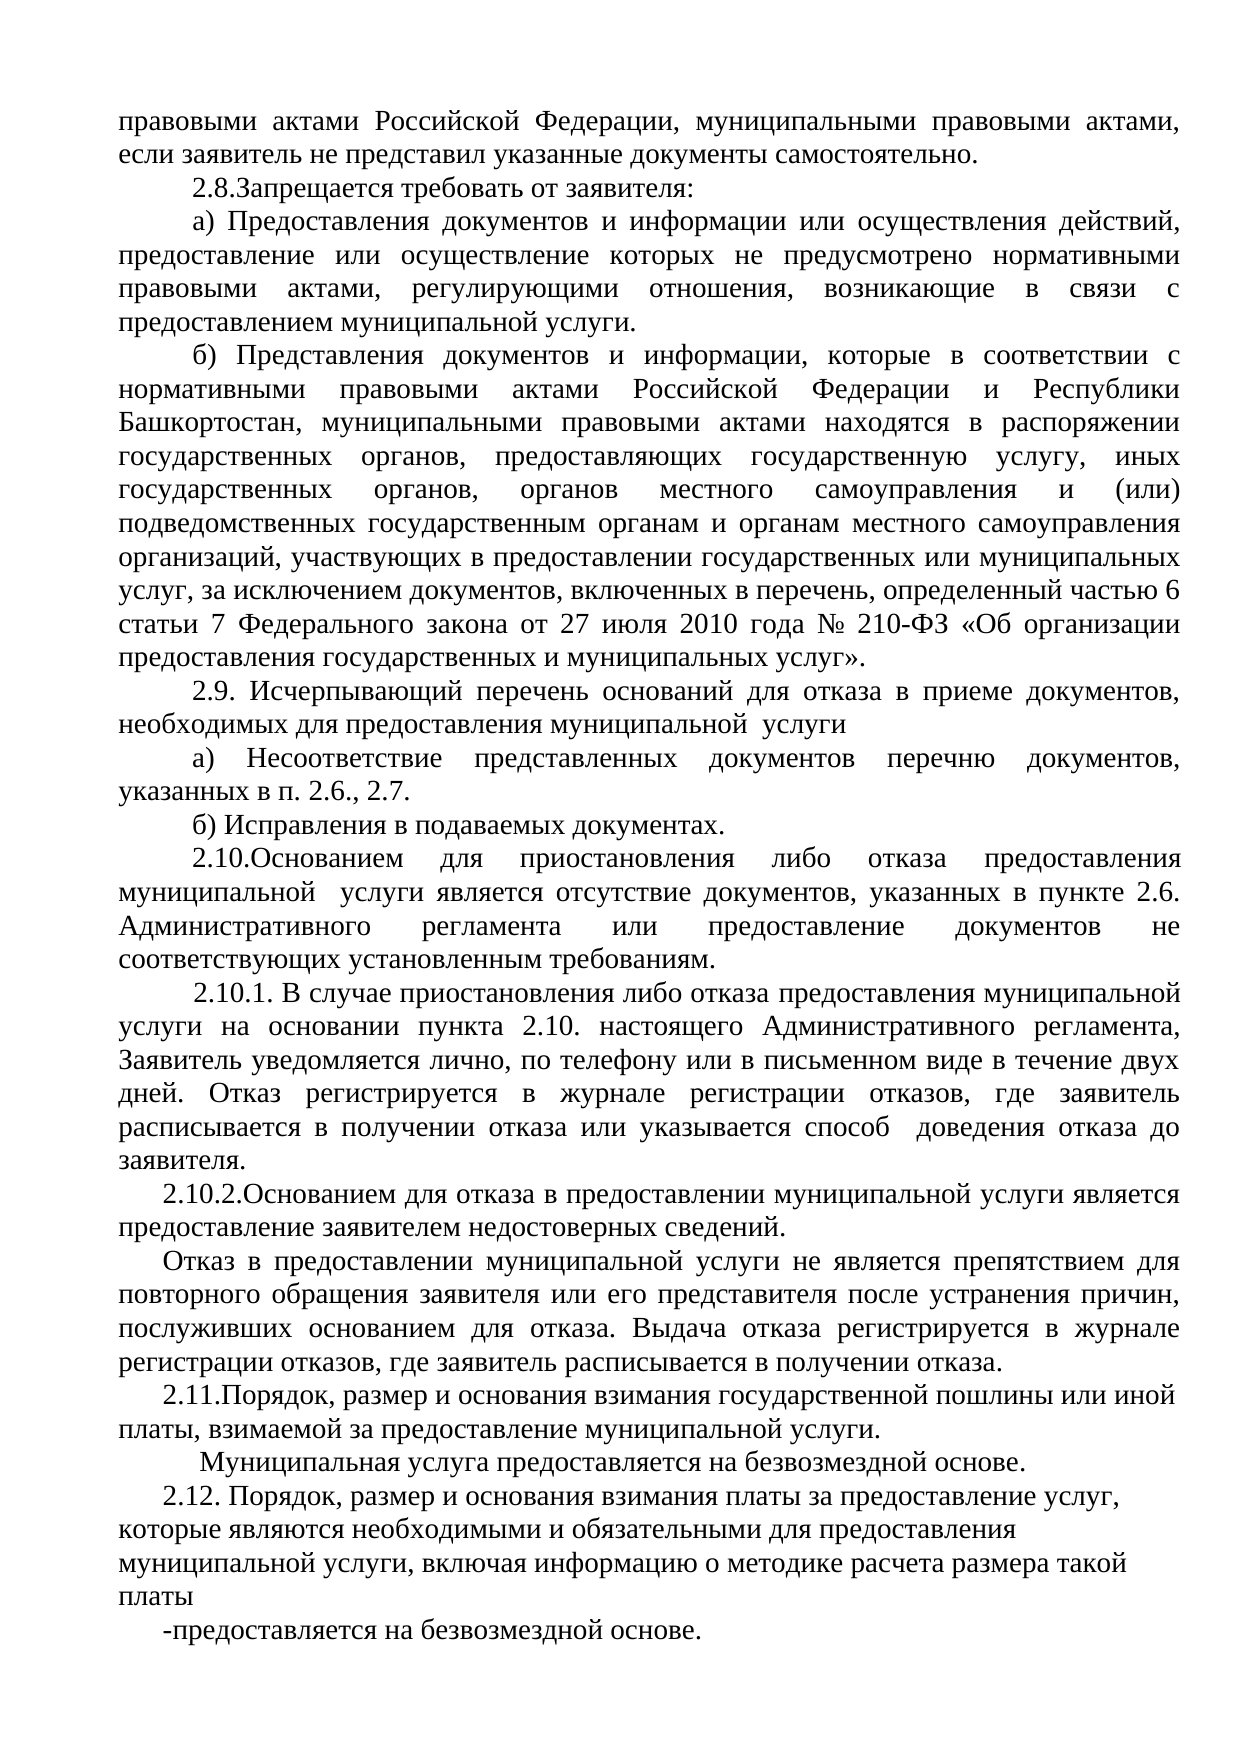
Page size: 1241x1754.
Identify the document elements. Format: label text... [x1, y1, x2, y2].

text 2.10.2.Основанием для отказа в предоставлении муниципальной услуги является предоставление заявителем недостоверных сведений. [118, 1176, 1181, 1243]
text Муниципальная услуга предоставляется на безвозмездной основе. [118, 1444, 1181, 1478]
text б) Исправления в подаваемых документах. [118, 807, 1181, 841]
text Отказ в предоставлении муниципальной услуги не является препятствием для повторного обращения заявителя или его представителя после устранения причин, послуживших основанием для отказа. Выдача отказа регистрируется в журнале регистрации отказов, где заявитель расписывается в получении отказа. [118, 1243, 1181, 1377]
text 2.8.Запрещается требовать от заявителя: [118, 170, 1181, 203]
text б) Представления документов и информации, которые в соответствии с нормативными правовыми актами Российской Федерации и Республики Башкортостан, муниципальными правовыми актами находятся в распоряжении государственных органов, предоставляющих государственную услугу, иных государственных органов, органов местного самоуправления и (или) подведомственных государственным органам и органам местного самоуправления организаций, участвующих в предоставлении государственных или муниципальных услуг, за исключением документов, включенных в перечень, определенный частью 6 статьи 7 Федерального закона от 27 июля 2010 года № 210-ФЗ «Об организации предоставления государственных и муниципальных услуг». [118, 337, 1181, 673]
text -предоставляется на безвозмездной основе. [118, 1612, 1181, 1646]
text 2.12. Порядок, размер и основания взимания платы за предоставление услуг, которые являются необходимыми и обязательными для предоставления муниципальной услуги, включая информацию о методике расчета размера такой платы [118, 1478, 1181, 1612]
text а) Предоставления документов и информации или осуществления действий, предоставление или осуществление которых не предусмотрено нормативными правовыми актами, регулирующими отношения, возникающие в связи с предоставлением муниципальной услуги. [118, 203, 1181, 337]
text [118, 103, 1181, 170]
text 2.9. Исчерпывающий перечень оснований для отказа в приеме документов, необходимых для предоставления муниципальной услуги [118, 673, 1181, 740]
text 2.10.Основанием для приостановления либо отказа предоставления муниципальной услуги является отсутствие документов, указанных в пункте 2.6. Административного регламента или предоставление документов не соответствующих установленным требованиям. [118, 841, 1181, 975]
text 2.11.Порядок, размер и основания взимания государственной пошлины или иной платы, взимаемой за предоставление муниципальной услуги. [118, 1377, 1181, 1444]
text 2.10.1. В случае приостановления либо отказа предоставления муниципальной услуги на основании пункта 2.10. настоящего Административного регламента, Заявитель уведомляется лично, по телефону или в письменном виде в течение двух дней. Отказ регистрируется в журнале регистрации отказов, где заявитель расписывается в получении отказа или указывается способ доведения отказа до заявителя. [118, 975, 1181, 1176]
text а) Несоответствие представленных документов перечню документов, указанных в п. 2.6., 2.7. [118, 740, 1181, 807]
